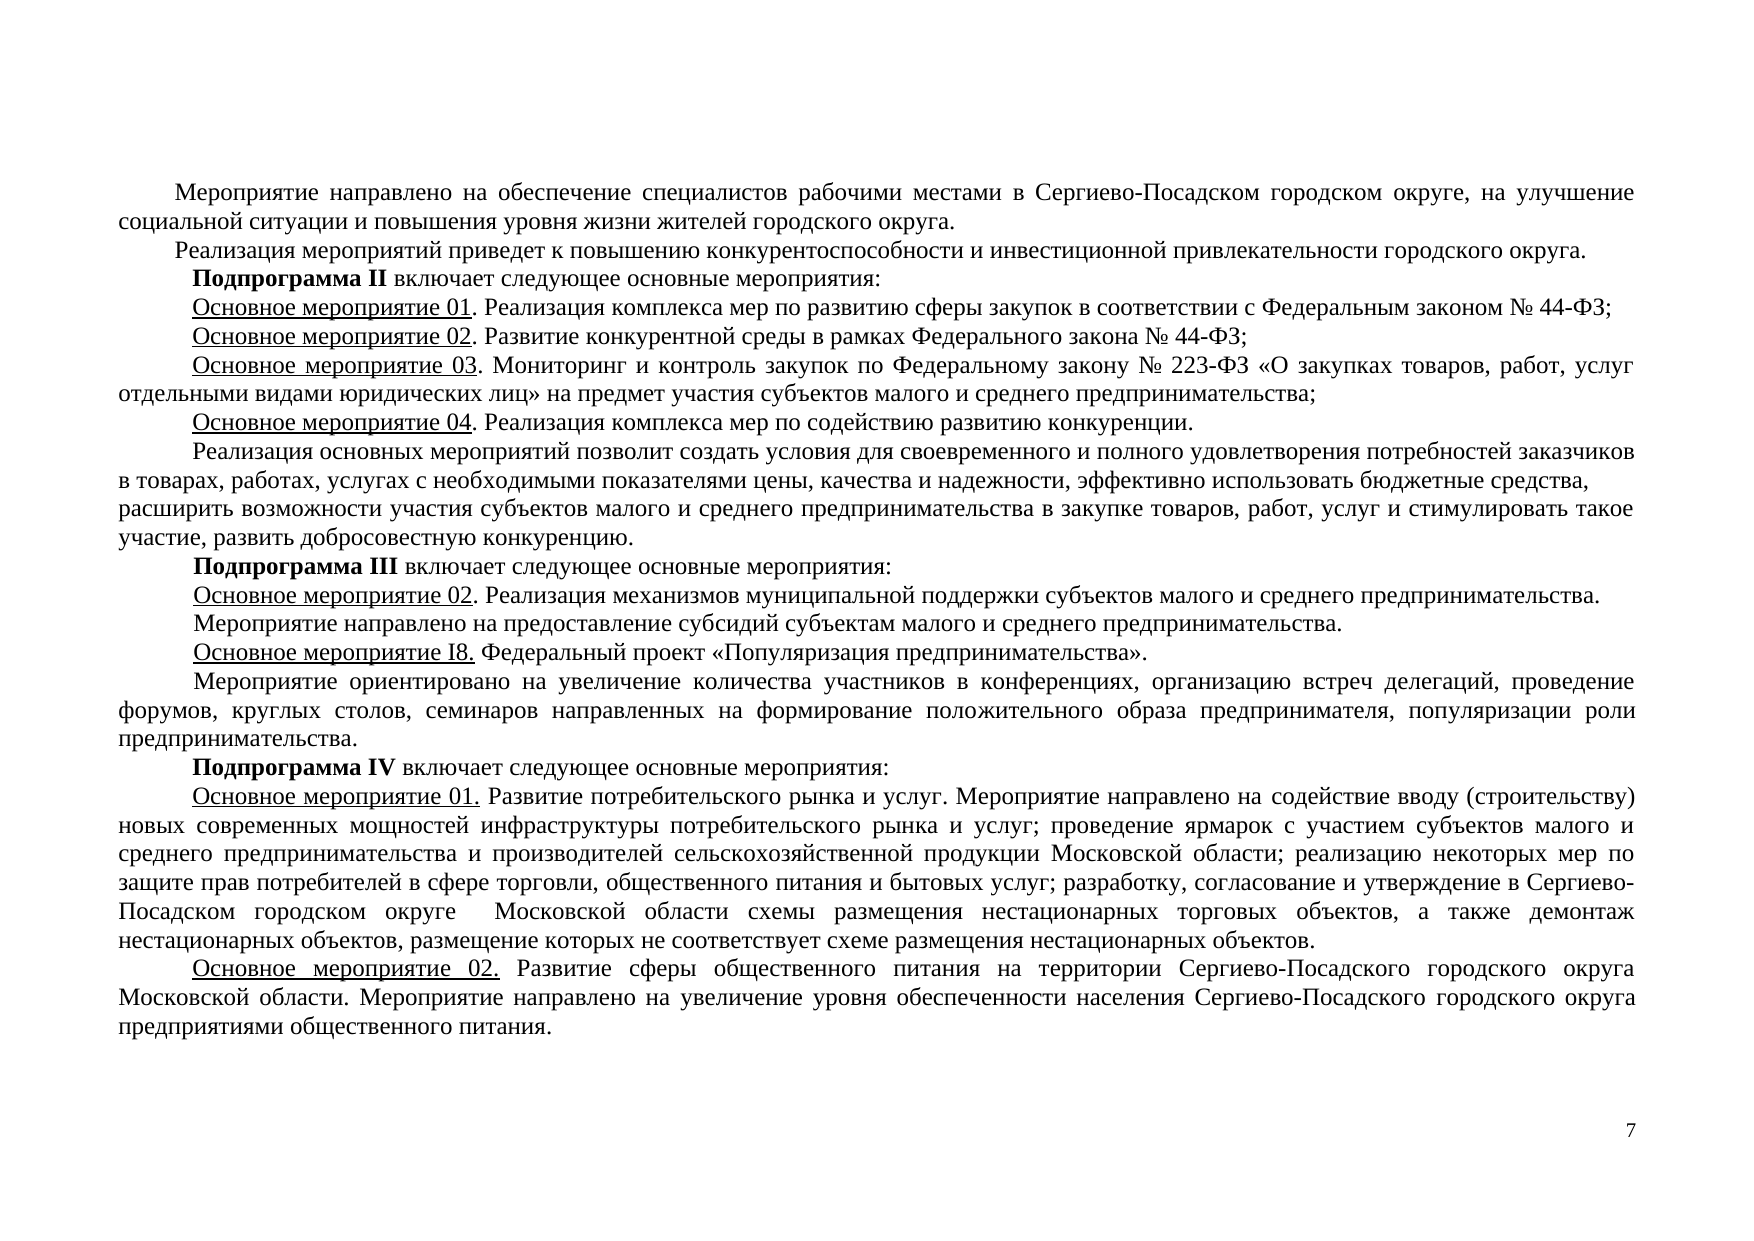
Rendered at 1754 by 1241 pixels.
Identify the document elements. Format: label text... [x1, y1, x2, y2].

text расширить возможности участия субъектов малого и среднего предпринимательства в закупке товаров, работ, услуг и стимулировать такое участие, развить добросовестную конкуренцию. [118, 493, 1636, 551]
text Мероприятие направлено на предоставление субсидий субъектам малого и среднего предпринимательства. [118, 608, 1636, 637]
text Подпрограмма II включает следующее основные мероприятия: [118, 263, 1636, 292]
text Основное мероприятие 02. Развитие сферы общественного питания на территории Сергиево-Посадского городского округа Московской области. Мероприятие направлено на увеличение уровня обеспеченности населения Сергиево-Посадского городского округа предприятиями общественного питания. [118, 953, 1636, 1040]
text Основное мероприятие 04. Реализация комплекса мер по содействию развитию конкуренции. [118, 407, 1636, 436]
text Мероприятие ориентировано на увеличение количества участников в конференциях, организацию встреч делегаций, проведение форумов, круглых столов, семинаров направленных на формирование положительного образа предпринимателя, популяризации роли предпринимательства. [118, 666, 1636, 752]
text Подпрограмма III включает следующее основные мероприятия: [193, 551, 1636, 580]
text Основное мероприятие 02. Реализация механизмов муниципальной поддержки субъектов малого и среднего предпринимательства. [193, 580, 1636, 608]
text Основное мероприятие 01. Реализация комплекса мер по развитию сферы закупок в соответствии с Федеральным законом № 44-ФЗ; [118, 292, 1636, 321]
text Основное мероприятие 03. Мониторинг и контроль закупок по Федеральному закону № 223-ФЗ «О закупках товаров, работ, услуг отдельными видами юридических лиц» на предмет участия субъектов малого и среднего предпринимательства; [118, 350, 1636, 407]
text Реализация основных мероприятий позволит создать условия для своевременного и полного удовлетворения потребностей заказчиков в товарах, работах, услугах с необходимыми показателями цены, качества и надежности, эффективно использовать бюджетные средства, [118, 436, 1636, 493]
text Мероприятие направлено на обеспечение специалистов рабочими местами в Сергиево-Посадском городском округе, на улучшение социальной ситуации и повышения уровня жизни жителей городского округа. [118, 177, 1636, 235]
list Основное мероприятие 01. Развитие потребительского рынка и услуг. Мероприятие направлено на содействие вводу (строительству) новых современных мощностей инфраструктуры потребительского рынка и услуг; проведение ярмарок с участием субъектов малого и среднего предпринимательства и производителей сельскохозяйственной продукции Московской области; реализацию некоторых мер по защите прав потребителей в сфере торговли, общественного питания и бытовых услуг; разработку, согласование и утверждение в Сергиево-Посадском городском округе Московской области схемы размещения нестационарных торговых объектов, а также демонтаж нестационарных объектов, размещение которых не соответствует схеме размещения нестационарных объектов. [118, 781, 1636, 953]
text Основное мероприятие I8. Федеральный проект «Популяризация предпринимательства». [118, 637, 1636, 666]
text Реализация мероприятий приведет к повышению конкурентоспособности и инвестиционной привлекательности городского округа. [118, 235, 1636, 263]
text Основное мероприятие 02. Развитие конкурентной среды в рамках Федерального закона № 44-ФЗ; [118, 321, 1636, 350]
list Подпрограмма IV включает следующее основные мероприятия: [133, 752, 1636, 781]
